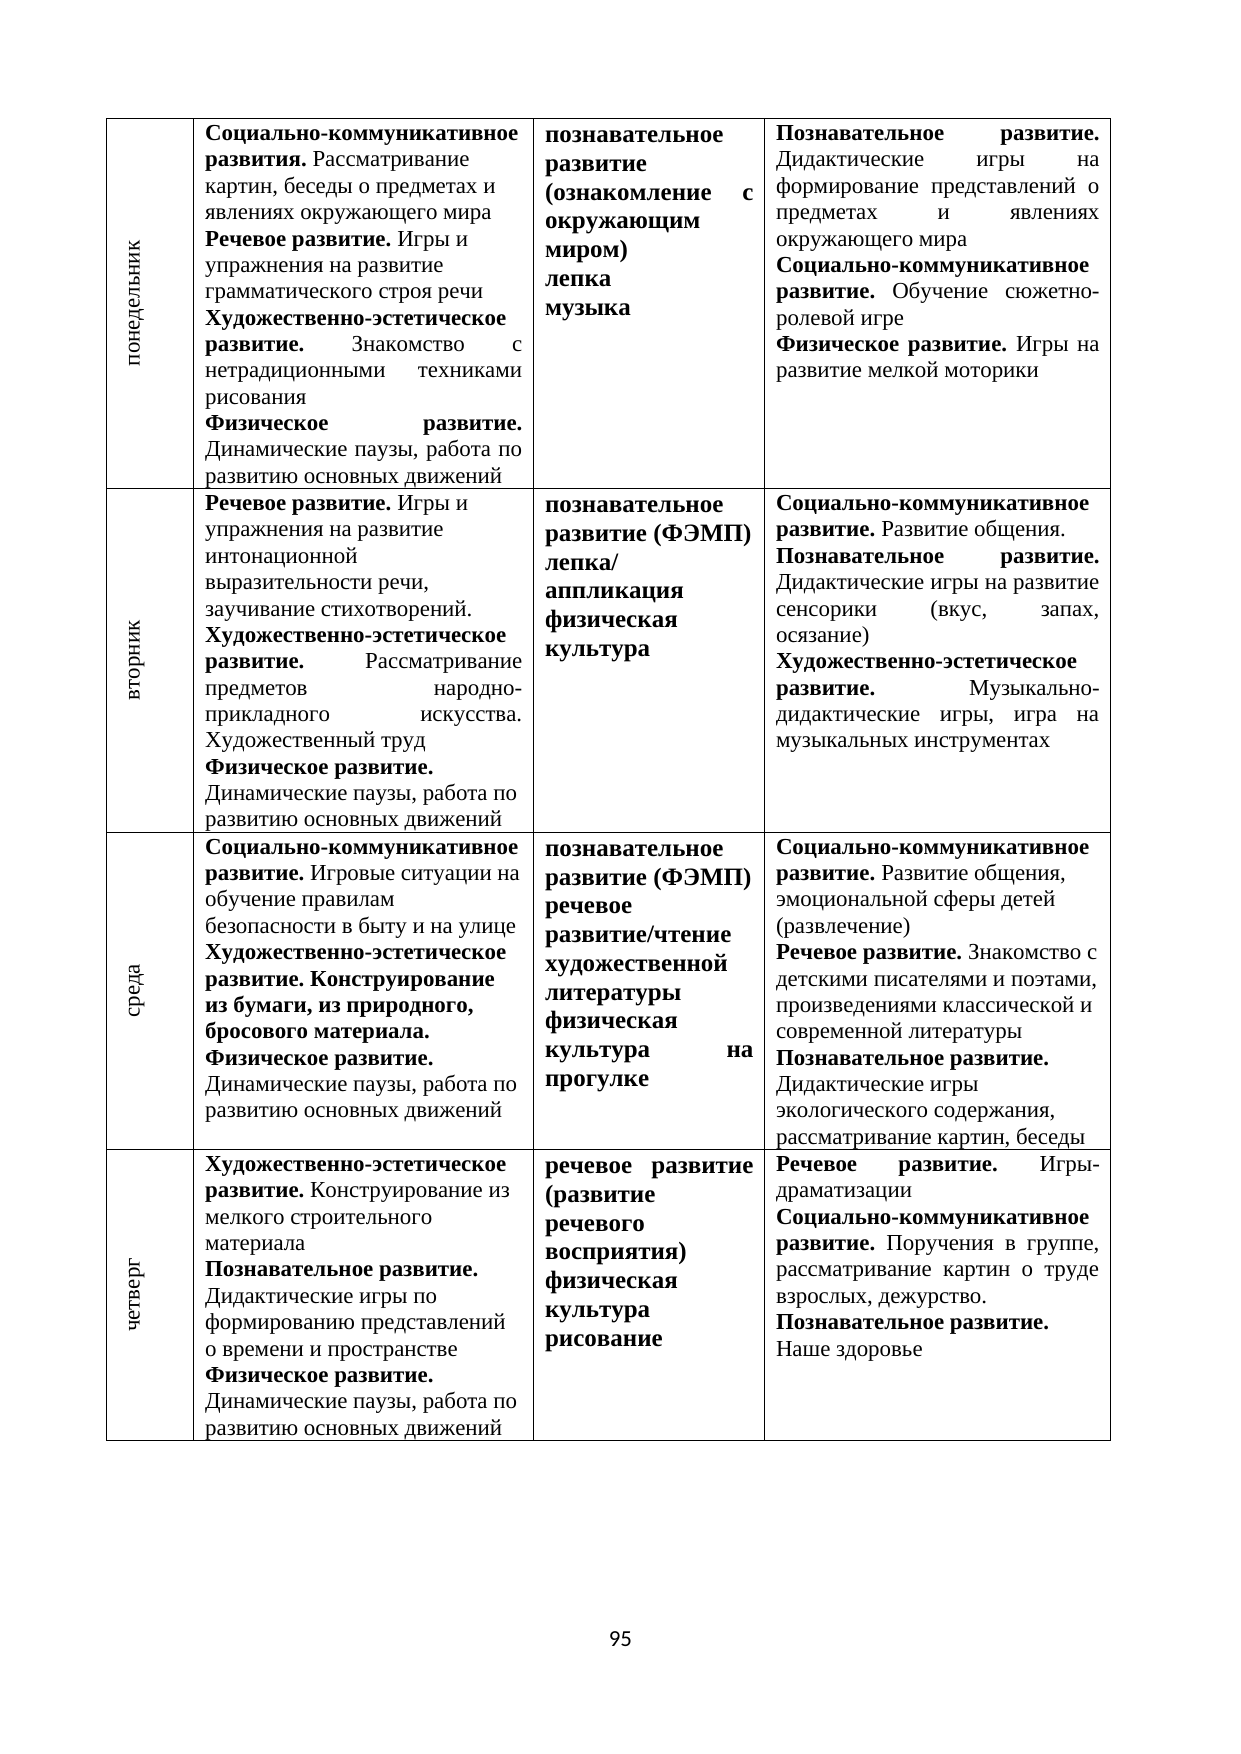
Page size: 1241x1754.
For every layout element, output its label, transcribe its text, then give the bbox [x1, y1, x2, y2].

table_cell Социально-коммуникативное развитие. Развитие общения. Познавательное развитие. Дидактические игры на развитие сенсорики (вкус, запах, осязание) Художественно-эстетическое развитие. Музыкально-дидактические игры, игра на музыкальных инструментах [765, 489, 1110, 832]
table_cell Социально-коммуникативное развитие. Развитие общения, эмоциональной сферы детей (развлечение) Речевое развитие. Знакомство с детскими писателями и поэтами, произведениями классической и современной литературы Познавательное развитие. Дидактические игры экологического содержания, рассматривание картин, беседы [765, 833, 1110, 1149]
table_cell Художественно-эстетическое развитие. Конструирование из мелкого строительного материала Познавательное развитие. Дидактические игры по формированию представлений о времени и пространстве Физическое развитие. Динамические паузы, работа по развитию основных движений [194, 1150, 533, 1440]
table_cell Социально-коммуникативное развития. Рассматривание картин, беседы о предметах и явлениях окружающего мира Речевое развитие. Игры и упражнения на развитие грамматического строя речи Художественно-эстетическое развитие. Знакомство с нетрадиционными техниками рисования Физическое развитие. Динамические паузы, работа по развитию основных движений [194, 119, 533, 488]
table_cell Речевое развитие. Игры и упражнения на развитие интонационной выразительности речи, заучивание стихотворений. Художественно-эстетическое развитие. Рассматривание предметов народно-прикладного искусства. Художественный труд Физическое развитие. Динамические паузы, работа по развитию основных движений [194, 489, 533, 832]
table_cell среда [107, 833, 193, 1149]
table_cell познавательное развитие (ФЭМП) речевое развитие/чтение художественной литературы физическая культура на прогулке [534, 833, 764, 1149]
table_cell четверг [107, 1150, 193, 1440]
table_cell Речевое развитие. Игры-драматизации Социально-коммуникативное развитие. Поручения в группе, рассматривание картин о труде взрослых, дежурство. Познавательное развитие. Наше здоровье [765, 1150, 1110, 1440]
table_cell понедельник [107, 119, 193, 488]
table_cell речевое развитие (развитие речевого восприятия) физическая культура рисование [534, 1150, 764, 1440]
table_cell Социально-коммуникативное развитие. Игровые ситуации на обучение правилам безопасности в быту и на улице Художественно-эстетическое развитие. Конструирование из бумаги, из природного, бросового материала. Физическое развитие. Динамические паузы, работа по развитию основных движений [194, 833, 533, 1149]
table_cell вторник [107, 489, 193, 832]
table_cell Познавательное развитие. Дидактические игры на формирование представлений о предметах и явлениях окружающего мира Социально-коммуникативное развитие. Обучение сюжетно-ролевой игре Физическое развитие. Игры на развитие мелкой моторики [765, 119, 1110, 488]
table_cell познавательное развитие (ознакомление с окружающим миром) лепка музыка [534, 119, 764, 488]
table_cell познавательное развитие (ФЭМП) лепка/аппликация физическая культура [534, 489, 764, 832]
